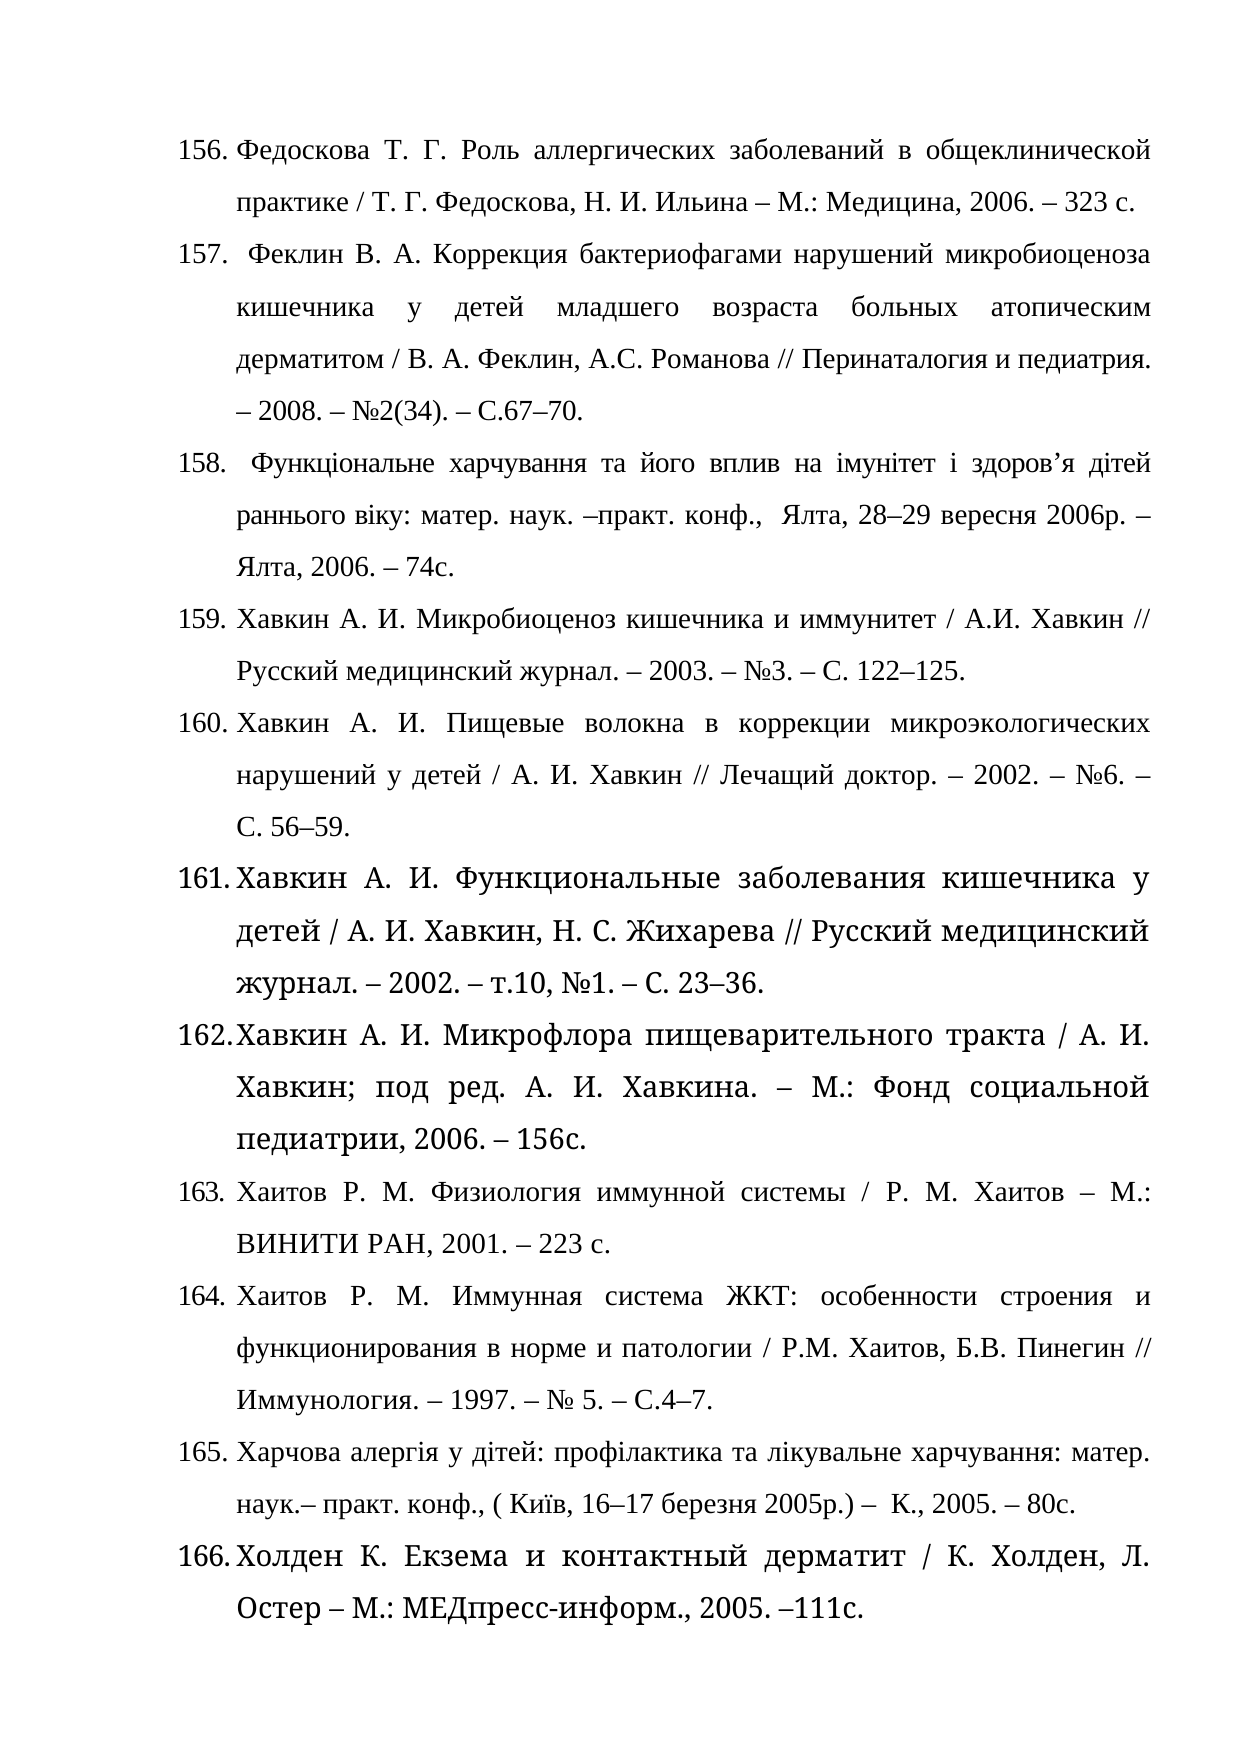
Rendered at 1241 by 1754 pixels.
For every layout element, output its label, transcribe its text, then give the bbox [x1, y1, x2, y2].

list Феклин В. А. Коррекция бактериофагами нарушений микробиоценоза кишечника у детей младшего возраста больных атопическим дерматитом / В. А. Феклин, А.С. Романова // Перинаталогия и педиатрия. – 2008. – №2(34). – С.67–70. [177, 222, 1152, 431]
list Хавкин А. И. Микробиоценоз кишечника и иммунитет / А.И. Хавкин // Русский медицинский журнал. – 2003. – №3. – С. 122–125. [177, 587, 1152, 691]
list Хавкин А. И. Микрофлора пищеварительного тракта / А. И. Хавкин; под ред. А. И. Хавкина. – М.: Фонд социальной педиатрии, 2006. – 156с. [177, 1003, 1151, 1160]
list Харчова алергія у дітей: профілактика та лікувальне харчування: матер. наук.– практ. конф., ( Київ, 16–17 березня 2005р.) – К., 2005. – 80с. [177, 1420, 1152, 1524]
list Федоскова Т. Г. Роль аллергических заболеваний в общеклинической практике / Т. Г. Федоскова, Н. И. Ильина – М.: Медицина, 2006. – 323 с. [177, 118, 1152, 222]
list Хавкин А. И. Пищевые волокна в коррекции микроэкологических нарушений у детей / А. И. Хавкин // Лечащий доктор. – 2002. – №6. – С. 56–59. [177, 691, 1152, 847]
list Функціональне харчування та його вплив на імунітет і здоров’я дітей раннього віку: матер. наук. –практ. конф., Ялта, 28–29 вересня 2006р. – Ялта, 2006. – 74с. [177, 431, 1152, 587]
list Хавкин А. И. Функциональные заболевания кишечника у детей / А. И. Хавкин, Н. С. Жихарева // Русский медицинский журнал. – 2002. – т.10, №1. – С. 23–36. [177, 847, 1151, 1003]
list Холден К. Екзема и контактный дерматит / К. Холден, Л. Остер – М.: МЕДпресс-информ., 2005. –111с. [177, 1524, 1151, 1628]
list Хаитов P. M. Физиология иммунной системы / P. M. Хаитов – М.: ВИНИТИ РАН, 2001. – 223 с. [177, 1160, 1152, 1264]
list Хаитов P. M. Иммунная система ЖКТ: особенности строения и функционирования в норме и патологии / P.M. Хаитов, Б.В. Пинегин // Иммунология. – 1997. – № 5. – С.4–7. [177, 1264, 1152, 1420]
